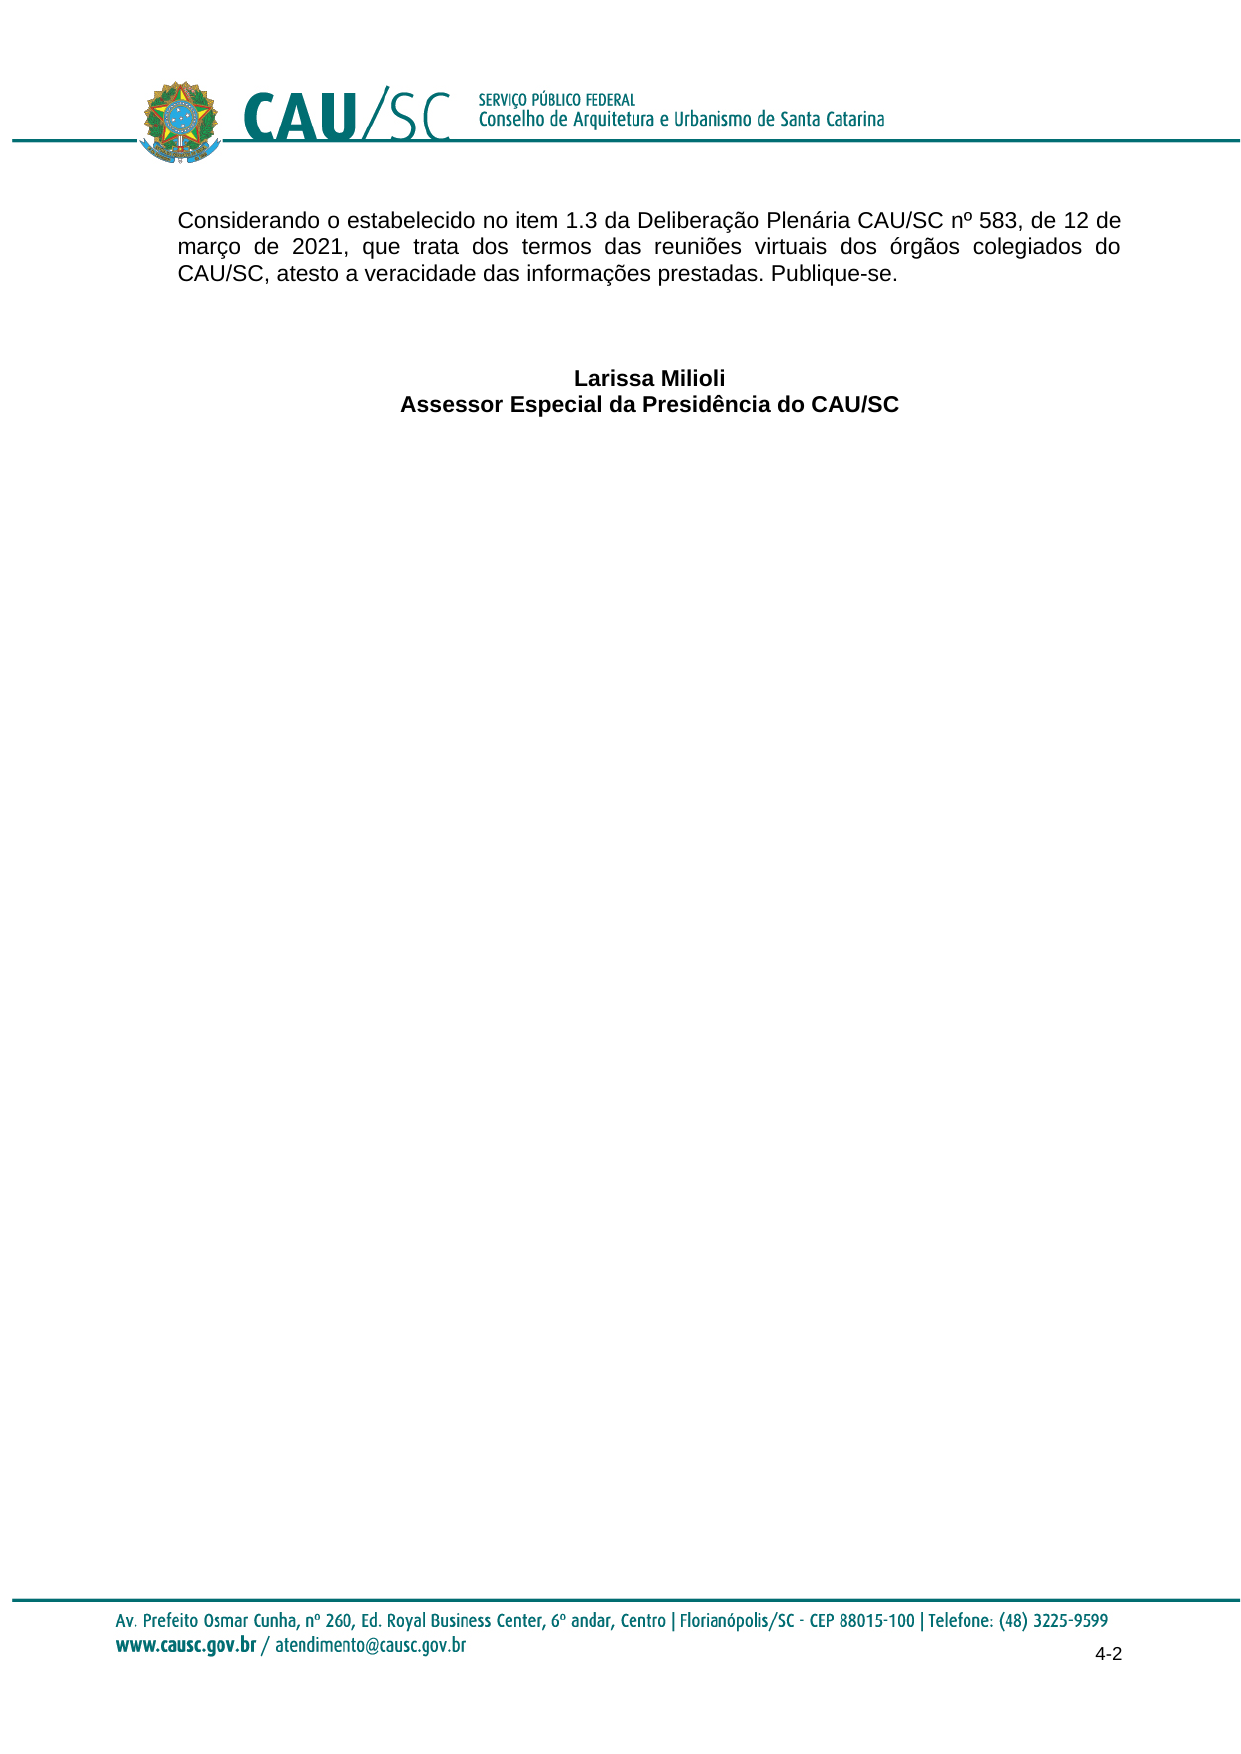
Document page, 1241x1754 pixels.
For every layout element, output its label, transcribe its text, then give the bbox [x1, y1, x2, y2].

text Assessor Especial da Presidência do CAU/SC [177, 391, 1122, 418]
picture [11, 0, 1241, 1747]
text Larissa Milioli [177, 365, 1122, 391]
text Considerando o estabelecido no item 1.3 da Deliberação Plenária CAU/SC nº 583, de 12 de março de 2021, que trata dos termos das reuniões virtuais dos órgãos colegiados do CAU/SC, atesto a veracidade das informações prestadas. Publique-se. [177, 207, 1122, 286]
